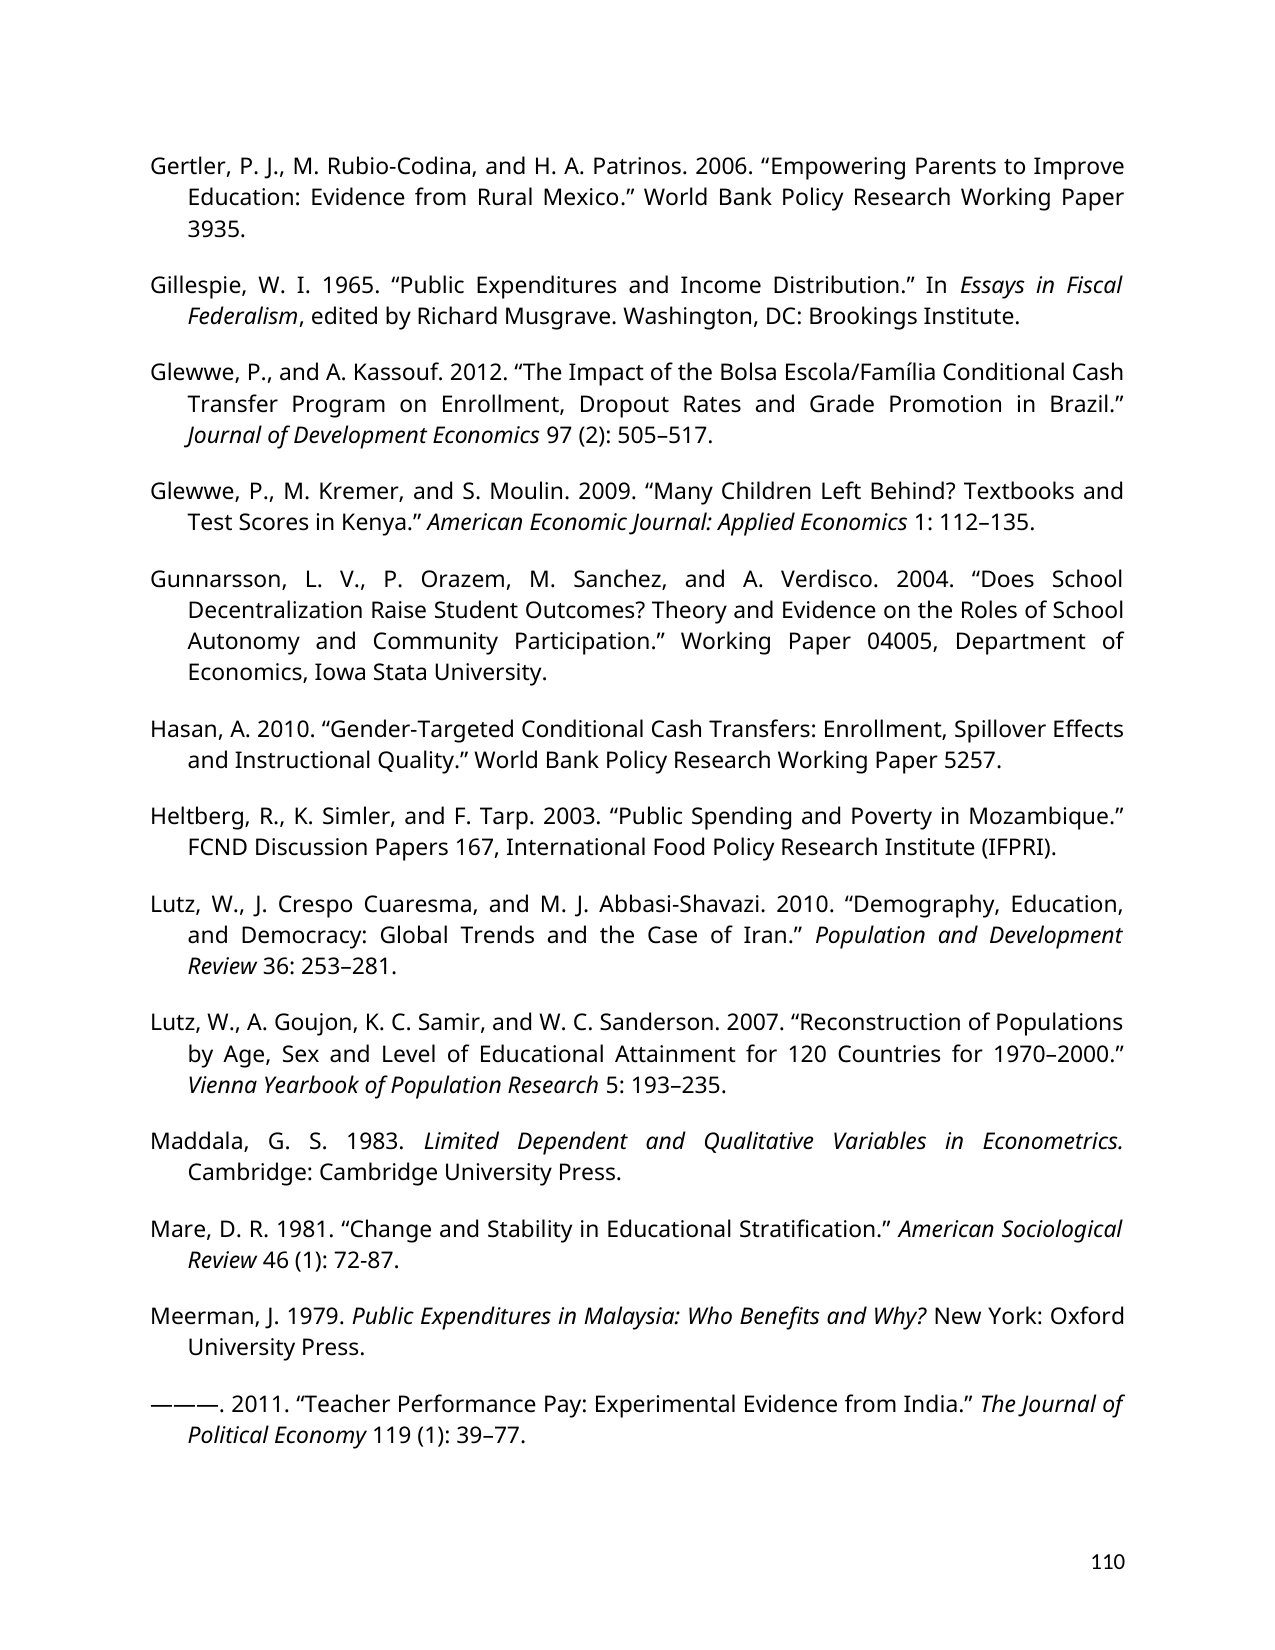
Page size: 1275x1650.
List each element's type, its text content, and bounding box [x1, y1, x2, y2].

text Maddala, G. S. 1983. Limited Dependent and Qualitative Variables in Econometrics. Cambridge: Cambridge University Press. [150, 1125, 1125, 1187]
text Gillespie, W. I. 1965. “Public Expenditures and Income Distribution.” In Essays in Fiscal Federalism, edited by Richard Musgrave. Washington, DC: Brookings Institute. [150, 269, 1125, 331]
text Lutz, W., J. Crespo Cuaresma, and M. J. Abbasi-Shavazi. 2010. “Demography, Education, and Democracy: Global Trends and the Case of Iran.” Population and Development Review 36: 253–281. [150, 887, 1125, 981]
text ———. 2011. “Teacher Performance Pay: Experimental Evidence from India.” The Journal of Political Economy 119 (1): 39–77. [150, 1387, 1125, 1450]
text Hasan, A. 2010. “Gender-Targeted Conditional Cash Transfers: Enrollment, Spillover Effects and Instructional Quality.” World Bank Policy Research Working Paper 5257. [150, 712, 1125, 775]
text Gunnarsson, L. V., P. Orazem, M. Sanchez, and A. Verdisco. 2004. “Does School Decentralization Raise Student Outcomes? Theory and Evidence on the Roles of School Autonomy and Community Participation.” Working Paper 04005, Department of Economics, Iowa Stata University. [150, 562, 1125, 687]
text Meerman, J. 1979. Public Expenditures in Malaysia: Who Benefits and Why? New York: Oxford University Press. [150, 1300, 1125, 1362]
text Gertler, P. J., M. Rubio-Codina, and H. A. Patrinos. 2006. “Empowering Parents to Improve Education: Evidence from Rural Mexico.” World Bank Policy Research Working Paper 3935. [150, 150, 1125, 244]
text Mare, D. R. 1981. “Change and Stability in Educational Stratification.” American Sociological Review 46 (1): 72-87. [150, 1212, 1125, 1275]
text Lutz, W., A. Goujon, K. C. Samir, and W. C. Sanderson. 2007. “Reconstruction of Populations by Age, Sex and Level of Educational Attainment for 120 Countries for 1970–2000.” Vienna Yearbook of Population Research 5: 193–235. [150, 1006, 1125, 1100]
text Glewwe, P., and A. Kassouf. 2012. “The Impact of the Bolsa Escola/Família Conditional Cash Transfer Program on Enrollment, Dropout Rates and Grade Promotion in Brazil.” Journal of Development Economics 97 (2): 505–517. [150, 356, 1125, 450]
text Glewwe, P., M. Kremer, and S. Moulin. 2009. “Many Children Left Behind? Textbooks and Test Scores in Kenya.” American Economic Journal: Applied Economics 1: 112–135. [150, 475, 1125, 537]
text Heltberg, R., K. Simler, and F. Tarp. 2003. “Public Spending and Poverty in Mozambique.” FCND Discussion Papers 167, International Food Policy Research Institute (IFPRI). [150, 800, 1125, 862]
